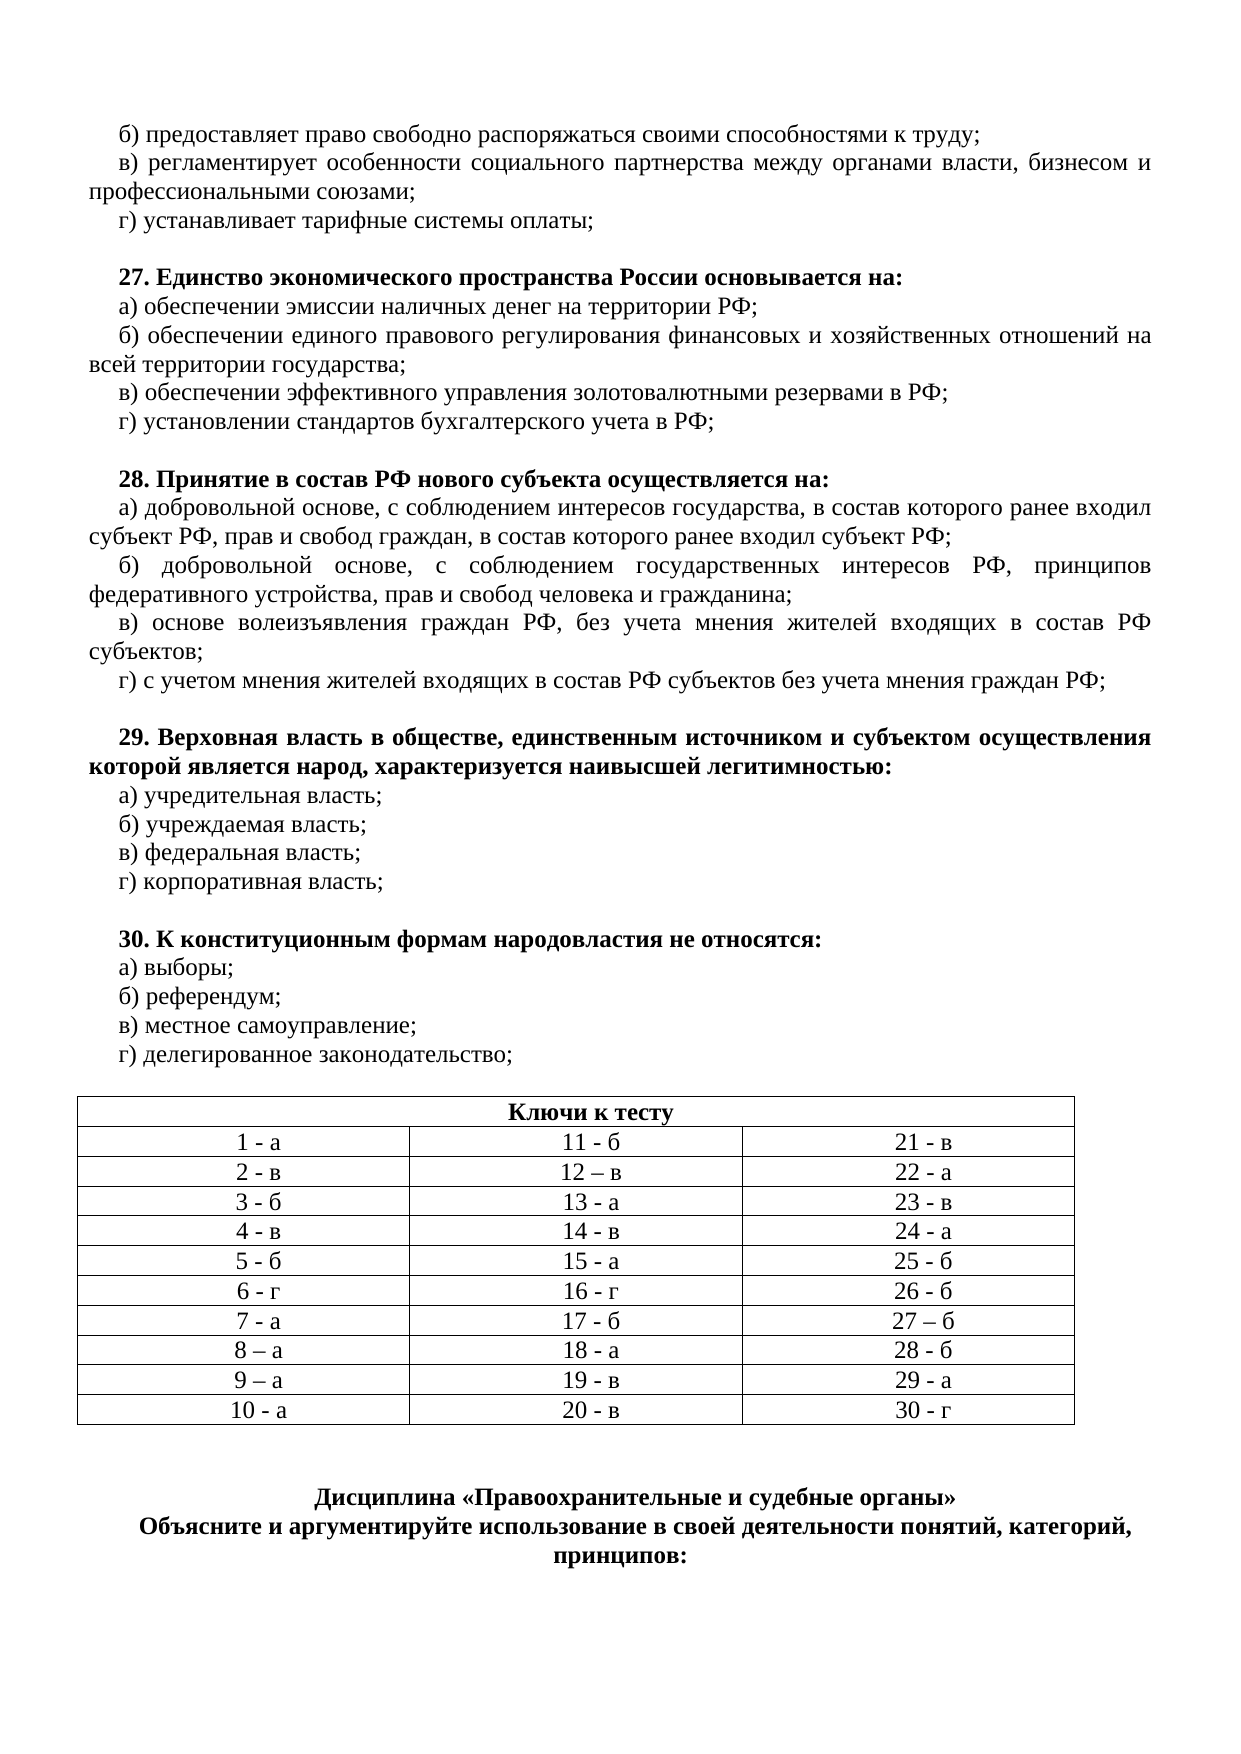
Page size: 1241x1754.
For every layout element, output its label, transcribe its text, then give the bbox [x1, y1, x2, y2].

text б) обеспечении единого правового регулирования финансовых и хозяйственных отношений на всей территории государства; [89, 320, 1152, 377]
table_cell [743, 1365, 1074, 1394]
text г) делегированное законодательство; [89, 1039, 1152, 1067]
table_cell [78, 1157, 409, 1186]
text в) основе волеизъявления граждан РФ, без учета мнения жителей входящих в состав РФ субъектов; [89, 607, 1152, 665]
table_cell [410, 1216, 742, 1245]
text в) регламентирует особенности социального партнерства между органами власти, бизнесом и профессиональными союзами; [89, 147, 1152, 205]
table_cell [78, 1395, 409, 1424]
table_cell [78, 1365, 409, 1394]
text 29. Верховная власть в обществе, единственным источником и субъектом осуществления которой является народ, характеризуется наивысшей легитимностью: [89, 722, 1152, 780]
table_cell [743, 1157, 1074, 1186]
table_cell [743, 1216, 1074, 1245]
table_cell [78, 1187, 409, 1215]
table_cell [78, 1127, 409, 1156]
text б) референдум; [89, 981, 1152, 1010]
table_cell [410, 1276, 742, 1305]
text б) предоставляет право свободно распоряжаться своими способностями к труду; [89, 119, 1152, 147]
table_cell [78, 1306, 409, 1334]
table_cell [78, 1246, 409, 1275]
text г) корпоративная власть; [89, 866, 1152, 895]
text 30. К конституционным формам народовластия не относятся: [89, 924, 1152, 952]
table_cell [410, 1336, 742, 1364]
text в) федеральная власть; [89, 837, 1152, 866]
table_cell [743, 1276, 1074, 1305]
text а) выборы; [89, 952, 1152, 981]
text г) установлении стандартов бухгалтерского учета в РФ; [89, 406, 1152, 435]
text 28. Принятие в состав РФ нового субъекта осуществляется на: [89, 464, 1152, 492]
text г) с учетом мнения жителей входящих в состав РФ субъектов без учета мнения граждан РФ; [89, 665, 1152, 694]
text а) добровольной основе, с соблюдением интересов государства, в состав которого ранее входил субъект РФ, прав и свобод граждан, в состав которого ранее входил субъект РФ; [89, 492, 1152, 550]
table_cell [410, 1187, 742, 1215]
subtitle Дисциплина «Правоохранительные и судебные органы» [89, 1482, 1152, 1511]
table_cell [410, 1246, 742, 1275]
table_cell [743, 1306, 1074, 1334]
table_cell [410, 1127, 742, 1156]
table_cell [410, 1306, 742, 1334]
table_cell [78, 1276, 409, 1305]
text г) устанавливает тарифные системы оплаты; [89, 205, 1152, 234]
text б) добровольной основе, с соблюдением государственных интересов РФ, принципов федеративного устройства, прав и свобод человека и гражданина; [89, 550, 1152, 607]
text в) местное самоуправление; [89, 1010, 1152, 1039]
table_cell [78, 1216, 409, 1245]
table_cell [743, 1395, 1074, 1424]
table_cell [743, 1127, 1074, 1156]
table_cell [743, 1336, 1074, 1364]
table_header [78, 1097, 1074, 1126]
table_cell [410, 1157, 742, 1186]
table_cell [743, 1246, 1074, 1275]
text а) учредительная власть; [89, 780, 1152, 809]
text Объясните и аргументируйте использование в своей деятельности понятий, категорий, принципов: [89, 1511, 1152, 1569]
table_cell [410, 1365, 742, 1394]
text 27. Единство экономического пространства России основывается на: [89, 262, 1152, 291]
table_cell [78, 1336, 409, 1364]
text в) обеспечении эффективного управления золотовалютными резервами в РФ; [89, 377, 1152, 406]
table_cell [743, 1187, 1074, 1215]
text а) обеспечении эмиссии наличных денег на территории РФ; [89, 291, 1152, 320]
text б) учреждаемая власть; [89, 809, 1152, 837]
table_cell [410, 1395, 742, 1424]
